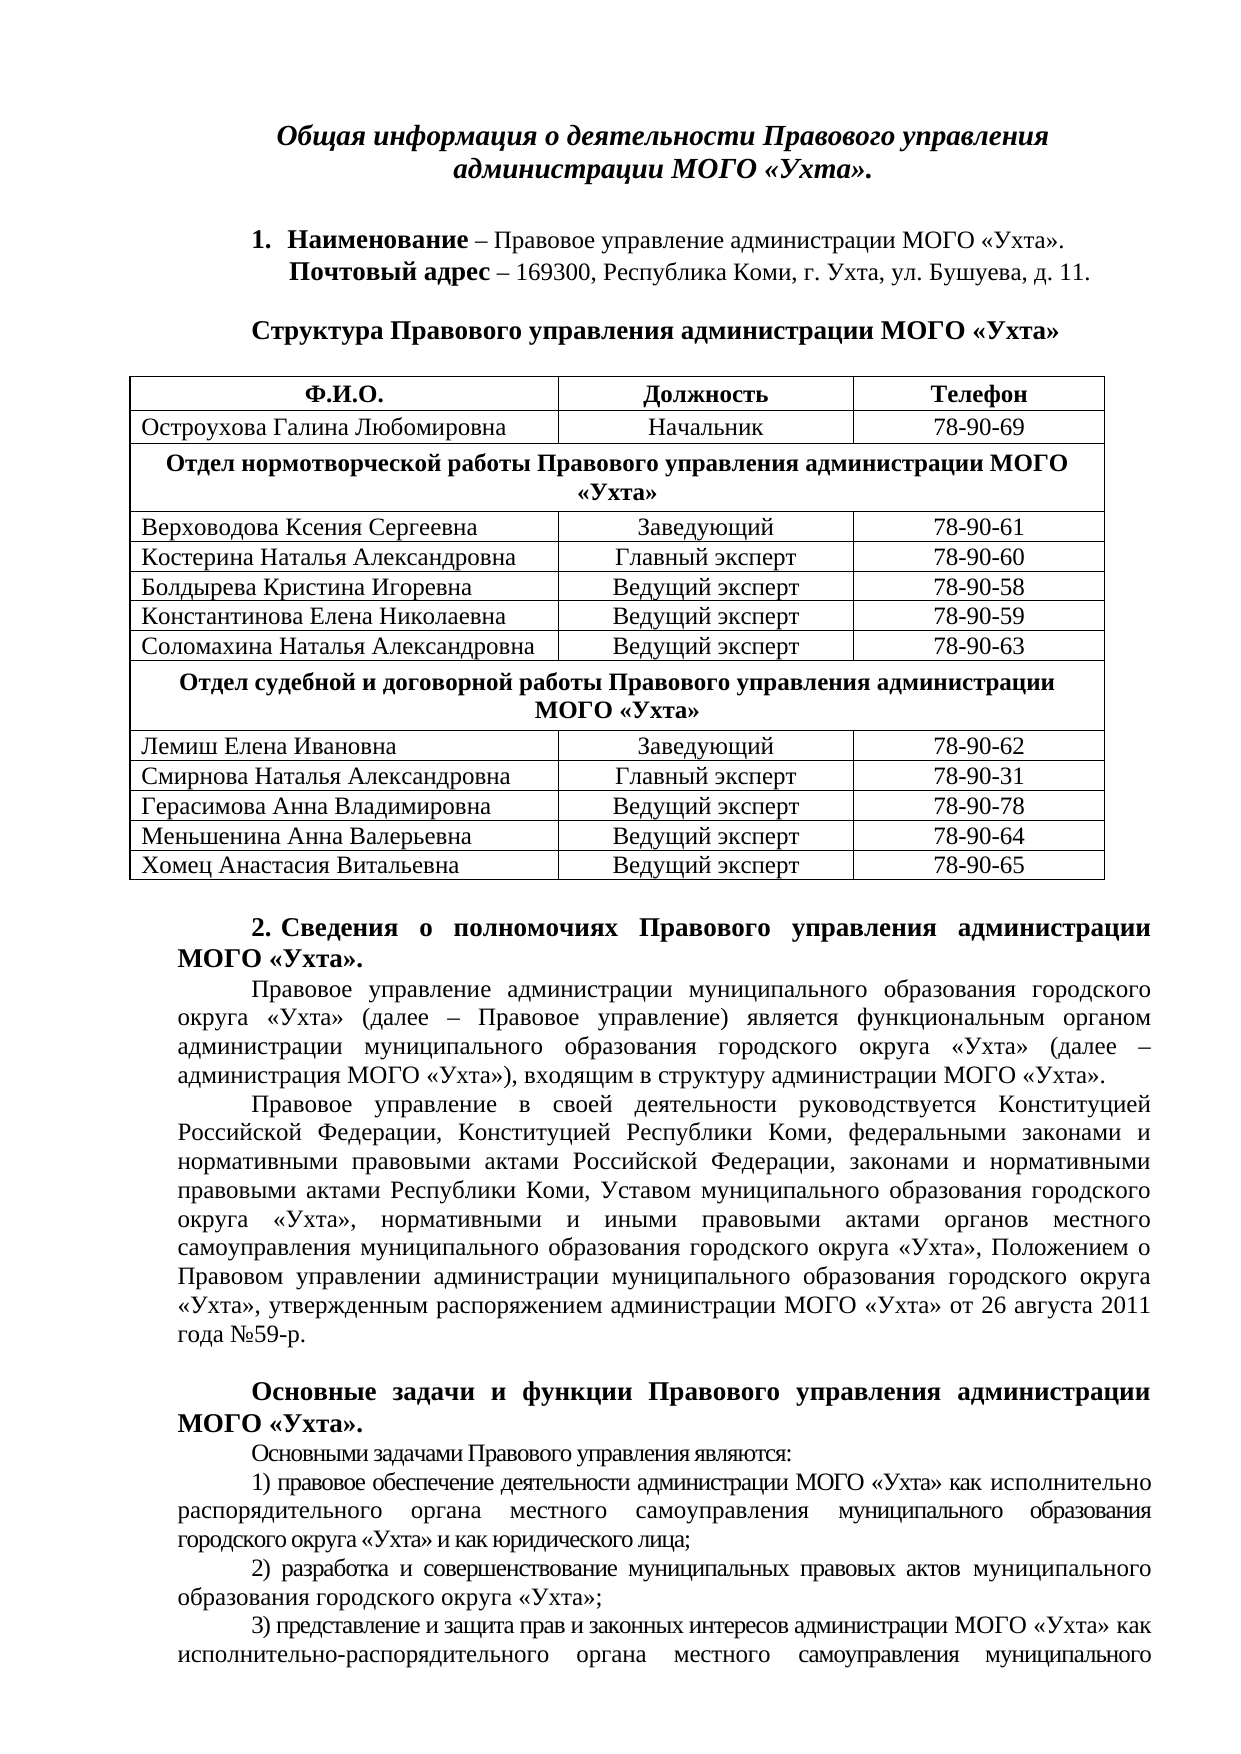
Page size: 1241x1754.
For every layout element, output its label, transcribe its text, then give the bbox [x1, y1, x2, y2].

table_cell Заведующий [559, 731, 853, 760]
table_cell 78-90-58 [854, 572, 1104, 600]
table_cell Болдырева Кристина Игоревна [131, 572, 558, 600]
table_cell 78-90-60 [854, 542, 1104, 571]
text Почтовый адрес – 169300, Республика Коми, г. Ухта, ул. Бушуева, д. 11. [177, 255, 1152, 286]
table_cell Ведущий эксперт [559, 791, 853, 820]
list Наименование – Правовое управление администрации МОГО «Ухта». [207, 223, 1152, 255]
table_cell 78-90-65 [854, 851, 1104, 879]
table_cell Верховодова Ксения Сергеевна [131, 512, 558, 541]
table_cell Меньшенина Анна Валерьевна [131, 821, 558, 849]
list Правовое управление администрации муниципального образования городского округа «Ухта» (далее – Правовое управление) является функциональным органом администрации муниципального образования городского округа «Ухта» (далее – администрация МОГО «Ухта»), входящим в структуру администрации МОГО «Ухта». [177, 974, 1152, 1089]
table_cell 78-90-31 [854, 761, 1104, 790]
table_header Ф.И.О. [131, 377, 558, 410]
table_cell Заведующий [559, 512, 853, 541]
text Структура Правового управления администрации МОГО «Ухта» [177, 314, 1152, 345]
list Сведения о полномочиях Правового управления администрации МОГО «Ухта». [177, 911, 1152, 974]
table_cell Константинова Елена Николаевна [131, 601, 558, 630]
table_cell Ведущий эксперт [559, 851, 853, 879]
table_cell Отдел судебной и договорной работы Правового управления администрации МОГО «Ухта» [131, 661, 1104, 730]
table_cell Ведущий эксперт [559, 572, 853, 600]
table_cell Остроухова Галина Любомировна [131, 411, 558, 442]
table_cell Главный эксперт [559, 542, 853, 571]
table_header Должность [559, 377, 853, 410]
table_cell 78-90-69 [854, 411, 1104, 442]
table_cell Герасимова Анна Владимировна [131, 791, 558, 820]
table_cell Хомец Анастасия Витальевна [131, 851, 558, 879]
table_cell 78-90-62 [854, 731, 1104, 760]
table_cell 78-90-78 [854, 791, 1104, 820]
table_cell Ведущий эксперт [559, 821, 853, 849]
list Правовое управление в своей деятельности руководствуется Конституцией Российской Федерации, Конституцией Республики Коми, федеральными законами и нормативными правовыми актами Российской Федерации, законами и нормативными правовыми актами Республики Коми, Уставом муниципального образования городского округа «Ухта», нормативными и иными правовыми актами органов местного самоуправления муниципального образования городского округа «Ухта», Положением о Правовом управлении администрации муниципального образования городского округа «Ухта», утвержденным распоряжением администрации МОГО «Ухта» от 26 августа 2011 года №59-р. [177, 1089, 1152, 1347]
text Основными задачами Правового управления являются: [177, 1438, 1152, 1467]
table_cell Отдел нормотворческой работы Правового управления администрации МОГО «Ухта» [131, 444, 1104, 511]
text 1) правовое обеспечение деятельности администрации МОГО «Ухта» как исполнительно распорядительного органа местного самоуправления муниципального образования городского округа «Ухта» и как юридического лица; [177, 1467, 1152, 1553]
table_cell Ведущий эксперт [559, 631, 853, 660]
table_cell Смирнова Наталья Александровна [131, 761, 558, 790]
table_cell 78-90-64 [854, 821, 1104, 849]
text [177, 1610, 1152, 1668]
table_header Телефон [854, 377, 1104, 410]
list Основные задачи и функции Правового управления администрации МОГО «Ухта». [177, 1376, 1152, 1438]
table_cell Главный эксперт [559, 761, 853, 790]
table_cell 78-90-63 [854, 631, 1104, 660]
table_cell Ведущий эксперт [559, 601, 853, 630]
table_cell Лемиш Елена Ивановна [131, 731, 558, 760]
table_cell Соломахина Наталья Александровна [131, 631, 558, 660]
table_cell 78-90-59 [854, 601, 1104, 630]
text Общая информация о деятельности Правового управления администрации МОГО «Ухта». [177, 118, 1152, 185]
text 2) разработка и совершенствование муниципальных правовых актов муниципального образования городского округа «Ухта»; [177, 1553, 1152, 1610]
table_cell Начальник [559, 411, 853, 442]
table_cell Костерина Наталья Александровна [131, 542, 558, 571]
table_cell 78-90-61 [854, 512, 1104, 541]
